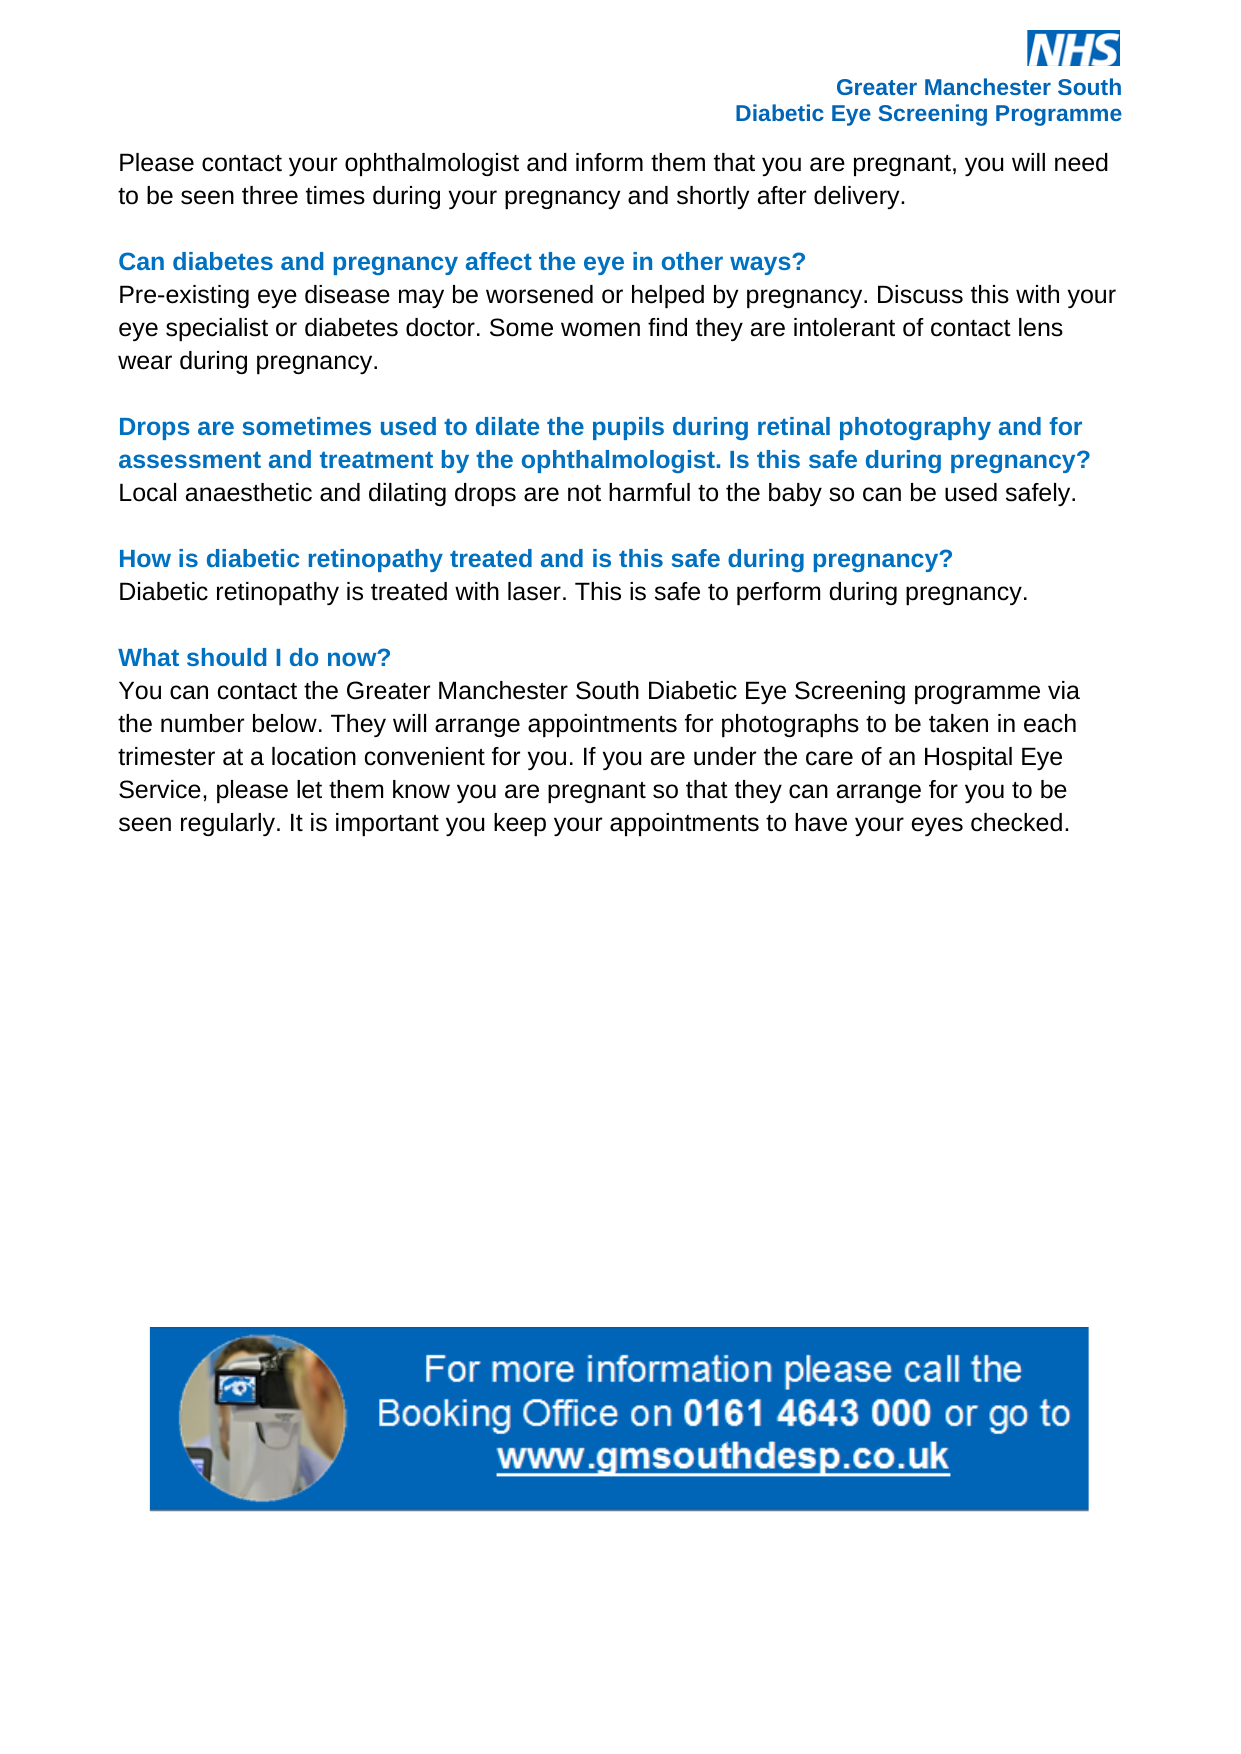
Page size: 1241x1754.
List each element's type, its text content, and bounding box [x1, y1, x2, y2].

picture [1026, 30, 1120, 65]
text You can contact the Greater Manchester South Diabetic Eye Screening programme via the number below. They will arrange appointments for photographs to be taken in each trimester at a location convenient for you. If you are under the care of an Hospital Eye Service, please let them know you are pregnant so that they can arrange for you to be seen regularly. It is important you keep your appointments to have your eyes checked. [118, 676, 1122, 837]
picture [148, 1327, 1089, 1513]
text What should I do now? [118, 643, 1122, 672]
text Can diabetes and pregnancy affect the eye in other ways? [118, 247, 1122, 276]
text Drops are sometimes used to dilate the pupils during retinal photography and for assessment and treatment by the ophthalmologist. Is this safe during pregnancy? [118, 412, 1122, 474]
text Please contact your ophthalmologist and inform them that you are pregnant, you will need to be seen three times during your pregnancy and shortly after delivery. [118, 148, 1122, 209]
text Pre-existing eye disease may be worsened or helped by pregnancy. Discuss this with your eye specialist or diabetes doctor. Some women find they are intolerant of contact lens wear during pregnancy. [118, 280, 1122, 374]
text Local anaesthetic and dilating drops are not harmful to the baby so can be used safely. [118, 478, 1122, 507]
text How is diabetic retinopathy treated and is this safe during pregnancy? [118, 544, 1122, 573]
text Diabetic retinopathy is treated with laser. This is safe to perform during pregnancy. [118, 577, 1122, 606]
